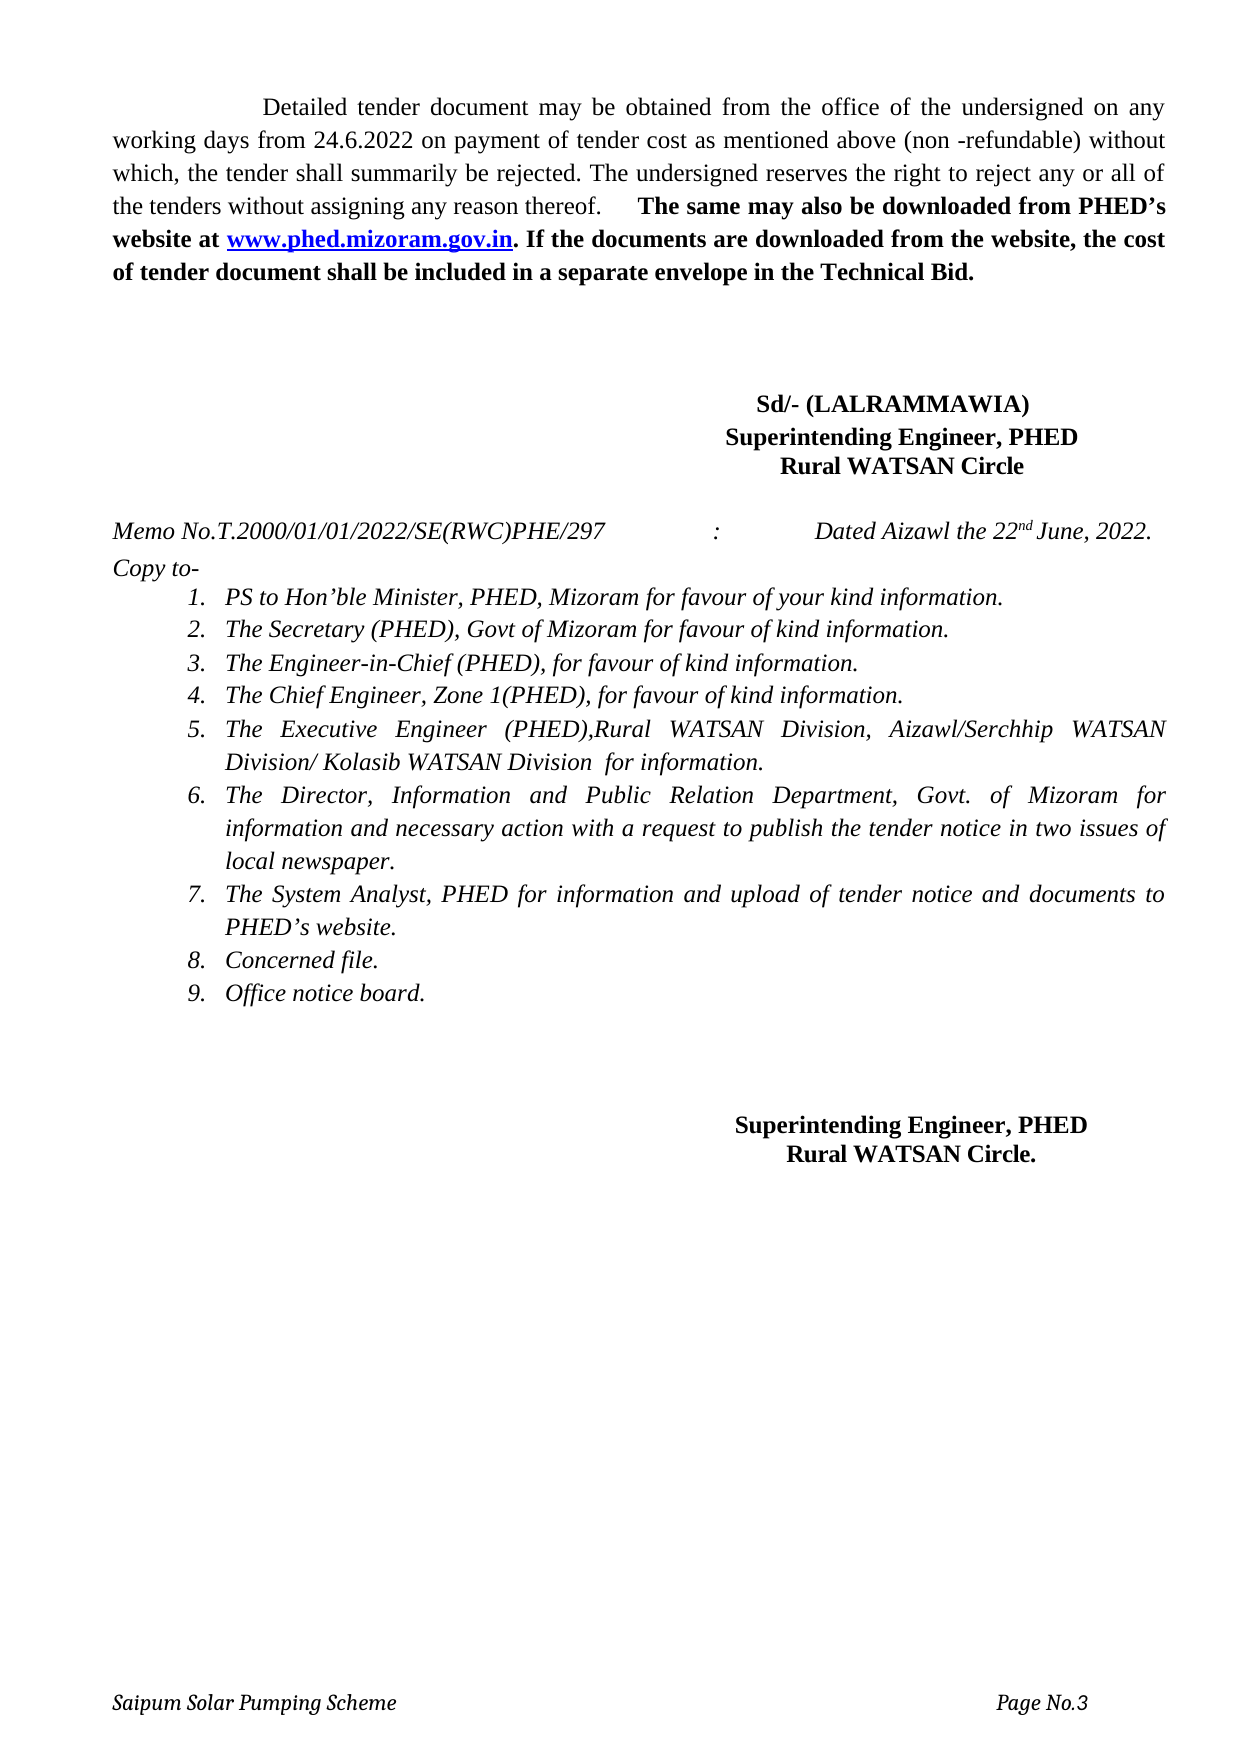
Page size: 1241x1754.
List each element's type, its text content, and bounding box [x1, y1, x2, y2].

list PS to Hon’ble Minister, PHED, Mizoram for favour of your kind information. [187, 582, 1166, 610]
list The Director, Information and Public Relation Department, Govt. of Mizoram for information and necessary action with a request to publish the tender notice in two issues of local newspaper. [187, 780, 1166, 874]
list Concerned file. [187, 945, 1166, 973]
list The Chief Engineer, Zone 1(PHED), for favour of kind information. [187, 681, 1166, 709]
list The Engineer-in-Chief (PHED), for favour of kind information. [187, 648, 1166, 676]
list Office notice board. [187, 978, 1166, 1007]
text Detailed tender document may be obtained from the office of the undersigned on any working days from 24.6.2022 on payment of tender cost as mentioned above (non -refundable) without which, the tender shall summarily be rejected. The undersigned reserves the right to reject any or all of the tenders without assigning any reason thereof. The same may also be downloaded from PHED’s website at www.phed.mizoram.gov.in. If the documents are downloaded from the website, the cost of tender document shall be included in a separate envelope in the Technical Bid. [112, 92, 1166, 319]
text Superintending Engineer, PHED [562, 422, 1166, 451]
text Rural WATSAN Circle. [656, 1139, 1166, 1167]
list The Secretary (PHED), Govt of Mizoram for favour of kind information. [187, 614, 1166, 643]
list Superintending Engineer, PHED [656, 1110, 1166, 1139]
list The Executive Engineer (PHED),Rural WATSAN Division, Aizawl/Serchhip WATSAN Division/ Kolasib WATSAN Division for information. [187, 714, 1166, 775]
list The System Analyst, PHED for information and upload of tender notice and documents to PHED’s website. [187, 879, 1166, 941]
text Memo No.T.2000/01/01/2022/SE(RWC)PHE/297 : Dated Aizawl the 22nd June, 2022. [112, 516, 1166, 545]
text Sd/- (LALRAMMAWIA) [337, 356, 1166, 418]
text Copy to- [112, 553, 1166, 582]
text Rural WATSAN Circle [562, 451, 1166, 480]
